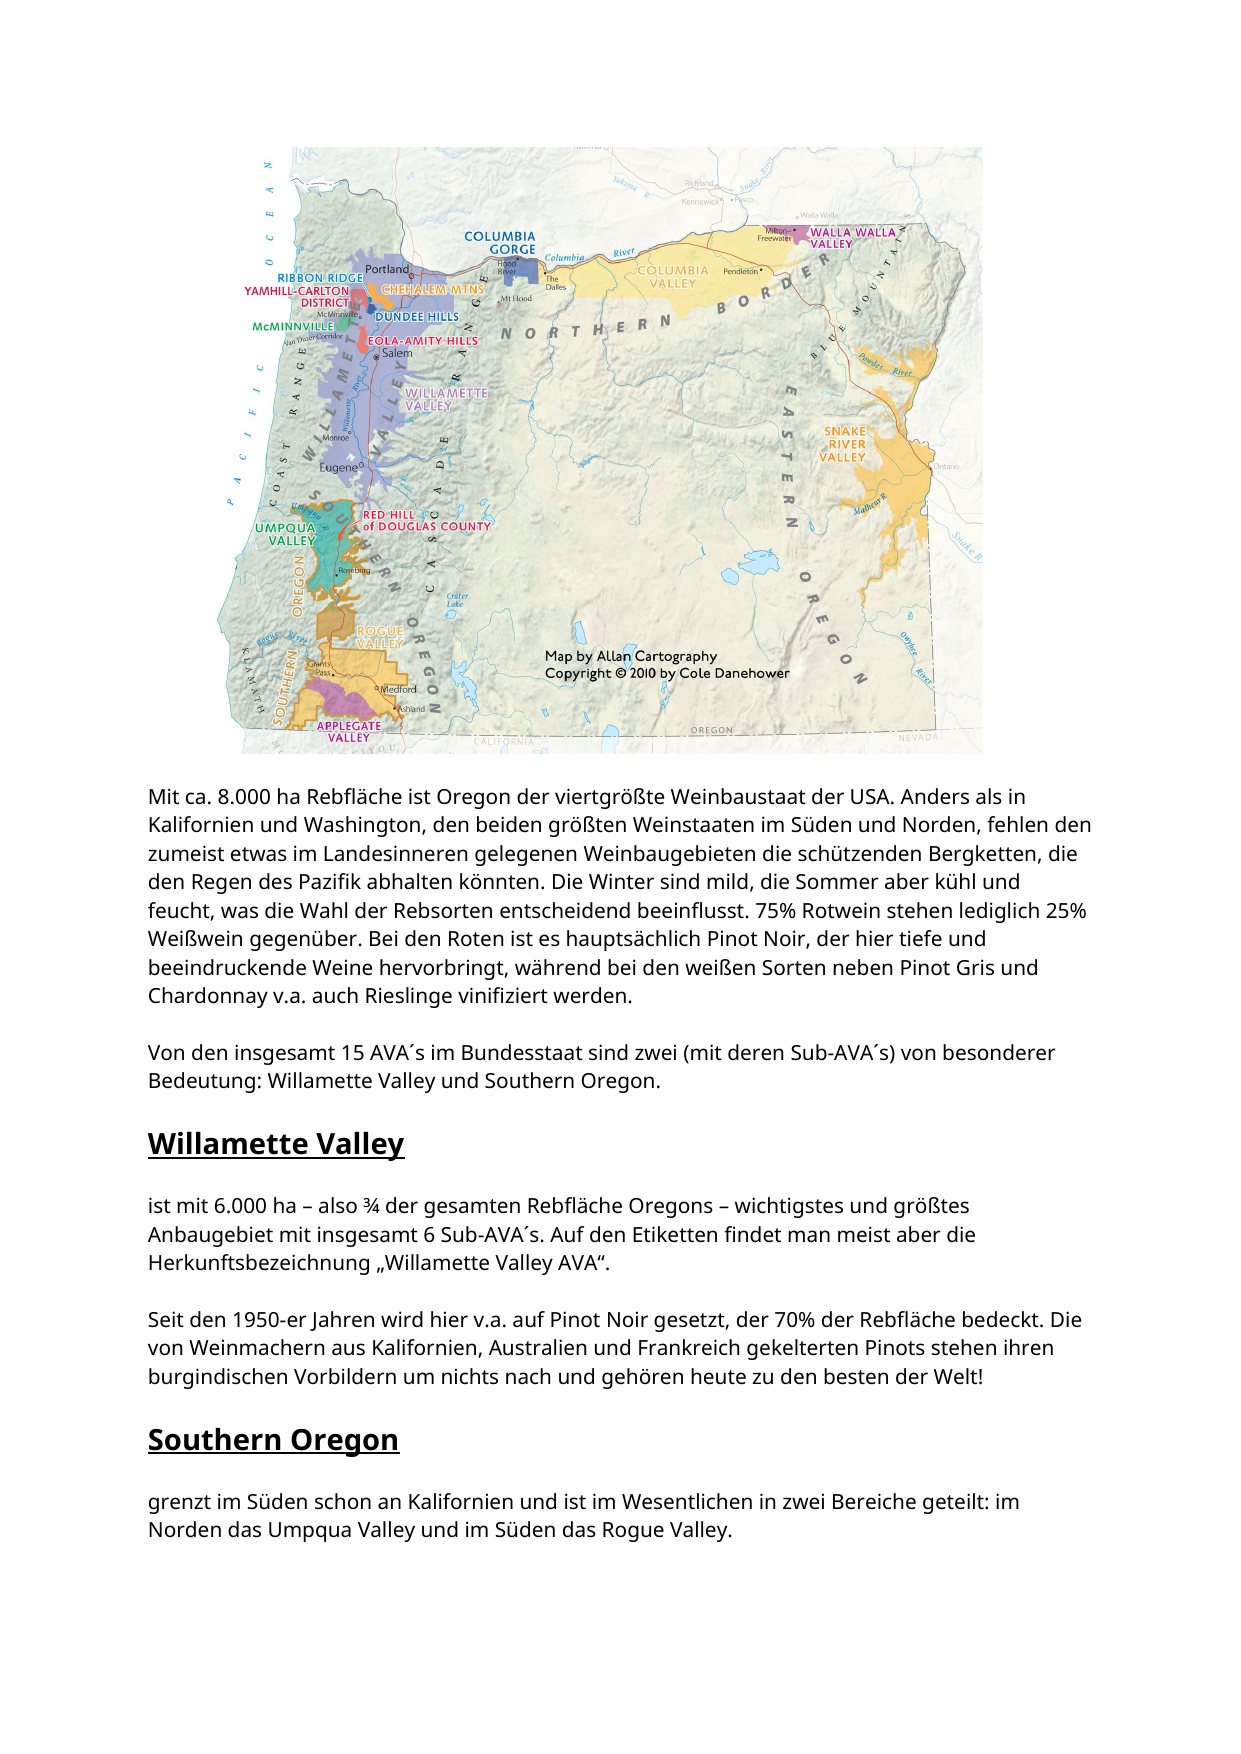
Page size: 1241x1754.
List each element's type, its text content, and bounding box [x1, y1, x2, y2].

text ist mit 6.000 ha – also ¾ der gesamten Rebfläche Oregons – wichtigstes und größtes Anbaugebiet mit insgesamt 6 Sub-AVA´s. Auf den Etiketten findet man meist aber die Herkunftsbezeichnung „Willamette Valley AVA“. [148, 1191, 1093, 1277]
text grenzt im Süden schon an Kalifornien und ist im Wesentlichen in zwei Bereiche geteilt: im Norden das Umpqua Valley und im Süden das Rogue Valley. [148, 1487, 1093, 1544]
text Southern Oregon [148, 1419, 1093, 1458]
text Mit ca. 8.000 ha Rebfläche ist Oregon der viertgrößte Weinbaustaat der USA. Anders als in Kalifornien und Washington, den beiden größten Weinstaaten im Süden und Norden, fehlen den zumeist etwas im Landesinneren gelegenen Weinbaugebieten die schützenden Bergketten, die den Regen des Pazifik abhalten könnten. Die Winter sind mild, die Sommer aber kühl und feucht, was die Wahl der Rebsorten entscheidend beeinflusst. 75% Rotwein stehen lediglich 25% Weißwein gegenüber. Bei den Roten ist es hauptsächlich Pinot Noir, der hier tiefe und beeindruckende Weine hervorbringt, während bei den weißen Sorten neben Pinot Gris und Chardonnay v.a. auch Rieslinge vinifiziert werden. [148, 782, 1093, 1009]
picture [207, 147, 983, 754]
text Seit den 1950-er Jahren wird hier v.a. auf Pinot Noir gesetzt, der 70% der Rebfläche bedeckt. Die von Weinmachern aus Kalifornien, Australien und Frankreich gekelterten Pinots stehen ihren burgindischen Vorbildern um nichts nach und gehören heute zu den besten der Welt! [148, 1305, 1093, 1390]
text Willamette Valley [148, 1123, 1093, 1163]
text Von den insgesamt 15 AVA´s im Bundesstaat sind zwei (mit deren Sub-AVA´s) von besonderer Bedeutung: Willamette Valley und Southern Oregon. [148, 1038, 1093, 1095]
